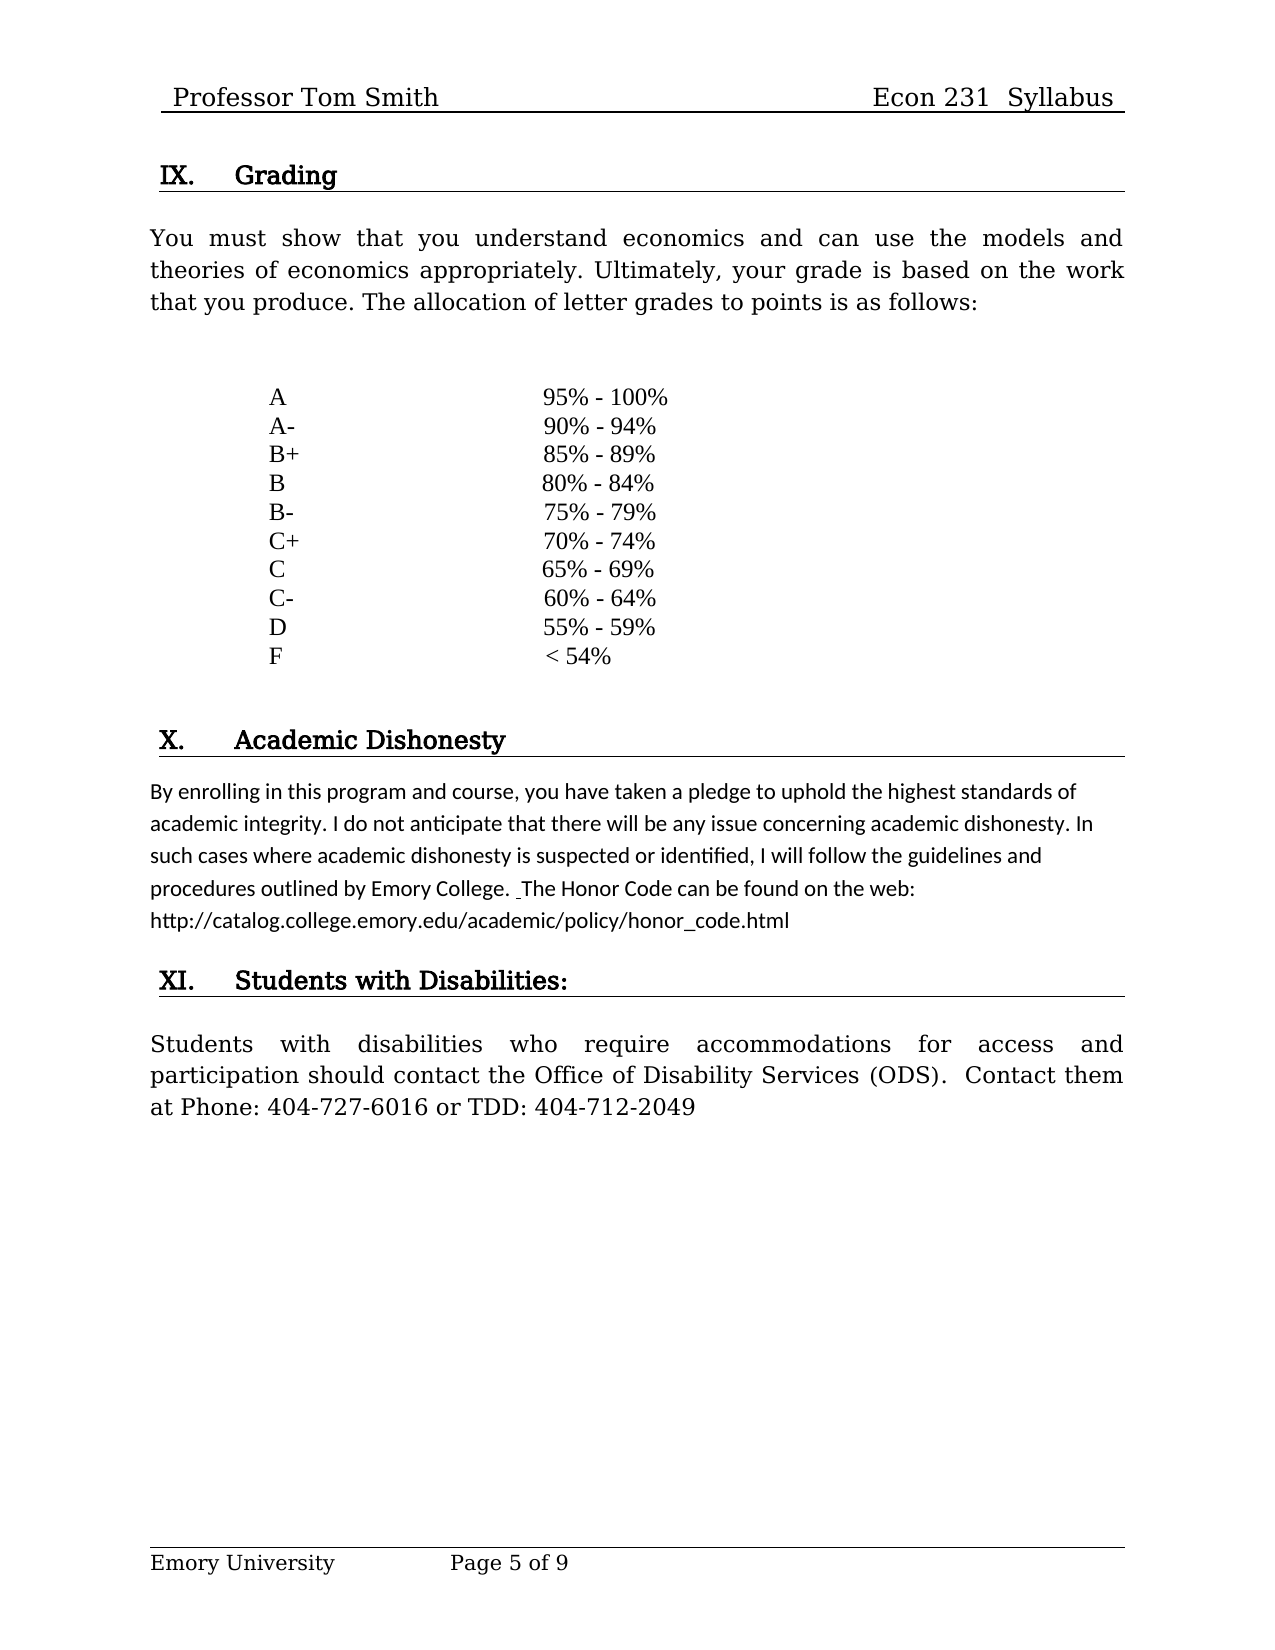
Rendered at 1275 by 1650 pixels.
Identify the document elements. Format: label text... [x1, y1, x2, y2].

list Students with Disabilities: [159, 964, 1125, 996]
list Academic Dishonesty [159, 724, 1125, 756]
text A 95% - 100% [150, 382, 1125, 411]
text C 65% - 69% [269, 554, 1125, 583]
text B- 75% - 79% [269, 497, 1125, 526]
text D 55% - 59% [269, 612, 1125, 641]
text You must show that you understand economics and can use the models and theories of economics appropriately. Ultimately, your grade is based on the work that you produce. The allocation of letter grades to points is as follows: [150, 224, 1125, 315]
text F < 54% [269, 641, 1125, 669]
list Grading [159, 159, 1125, 191]
text Students with disabilities who require accommodations for access and participation should contact the Office of Disability Services (ODS). Contact them at Phone: 404-727-6016 or TDD: 404-712-2049 [150, 1029, 1125, 1120]
text B+ 85% - 89% [150, 439, 1125, 468]
list 60% - 64% [269, 583, 1125, 612]
text By enrolling in this program and course, you have taken a pledge to uphold the highest standards of academic integrity. I do not anticipate that there will be any issue concerning academic dishonesty. In such cases where academic dishonesty is suspected or identified, I will follow the guidelines and procedures outlined by Emory College. The Honor Code can be found on the web: http://catalog.college.emory.edu/academic/policy/honor_code.html [150, 777, 1125, 934]
list 90% - 94% [269, 411, 1125, 439]
text C+ 70% - 74% [269, 526, 1125, 554]
text B 80% - 84% [269, 468, 1125, 497]
